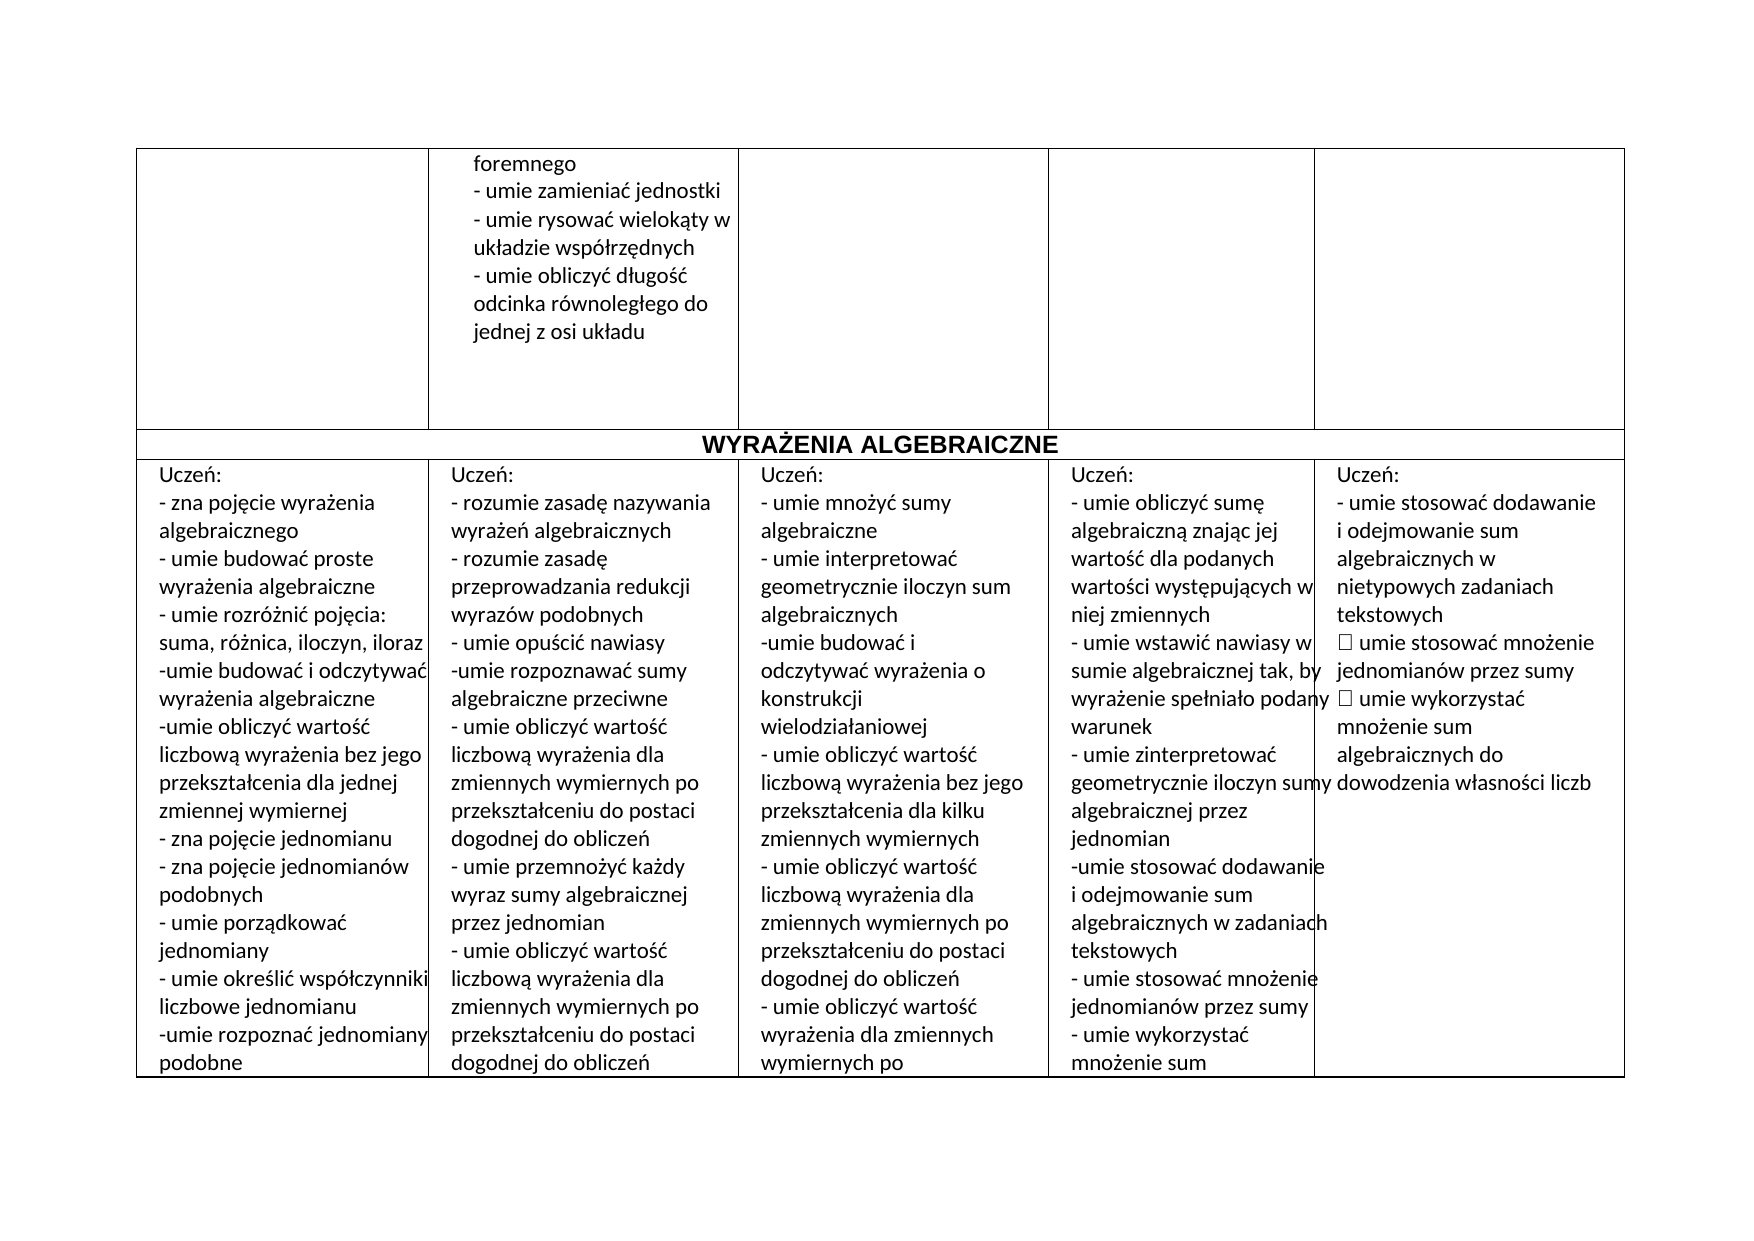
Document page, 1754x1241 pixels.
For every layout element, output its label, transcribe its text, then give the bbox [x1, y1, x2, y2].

table_cell [137, 149, 428, 429]
table_cell [739, 149, 1048, 429]
table_cell [1049, 149, 1314, 429]
table_cell [1315, 460, 1624, 1076]
table_cell [1049, 460, 1314, 1076]
table_cell [1315, 149, 1624, 429]
table_cell [137, 460, 428, 1076]
table_cell [739, 460, 1048, 1076]
table_cell [429, 149, 738, 429]
table_cell WYRAŻENIA ALGEBRAICZNE [137, 430, 1624, 459]
table_cell [429, 460, 738, 1076]
